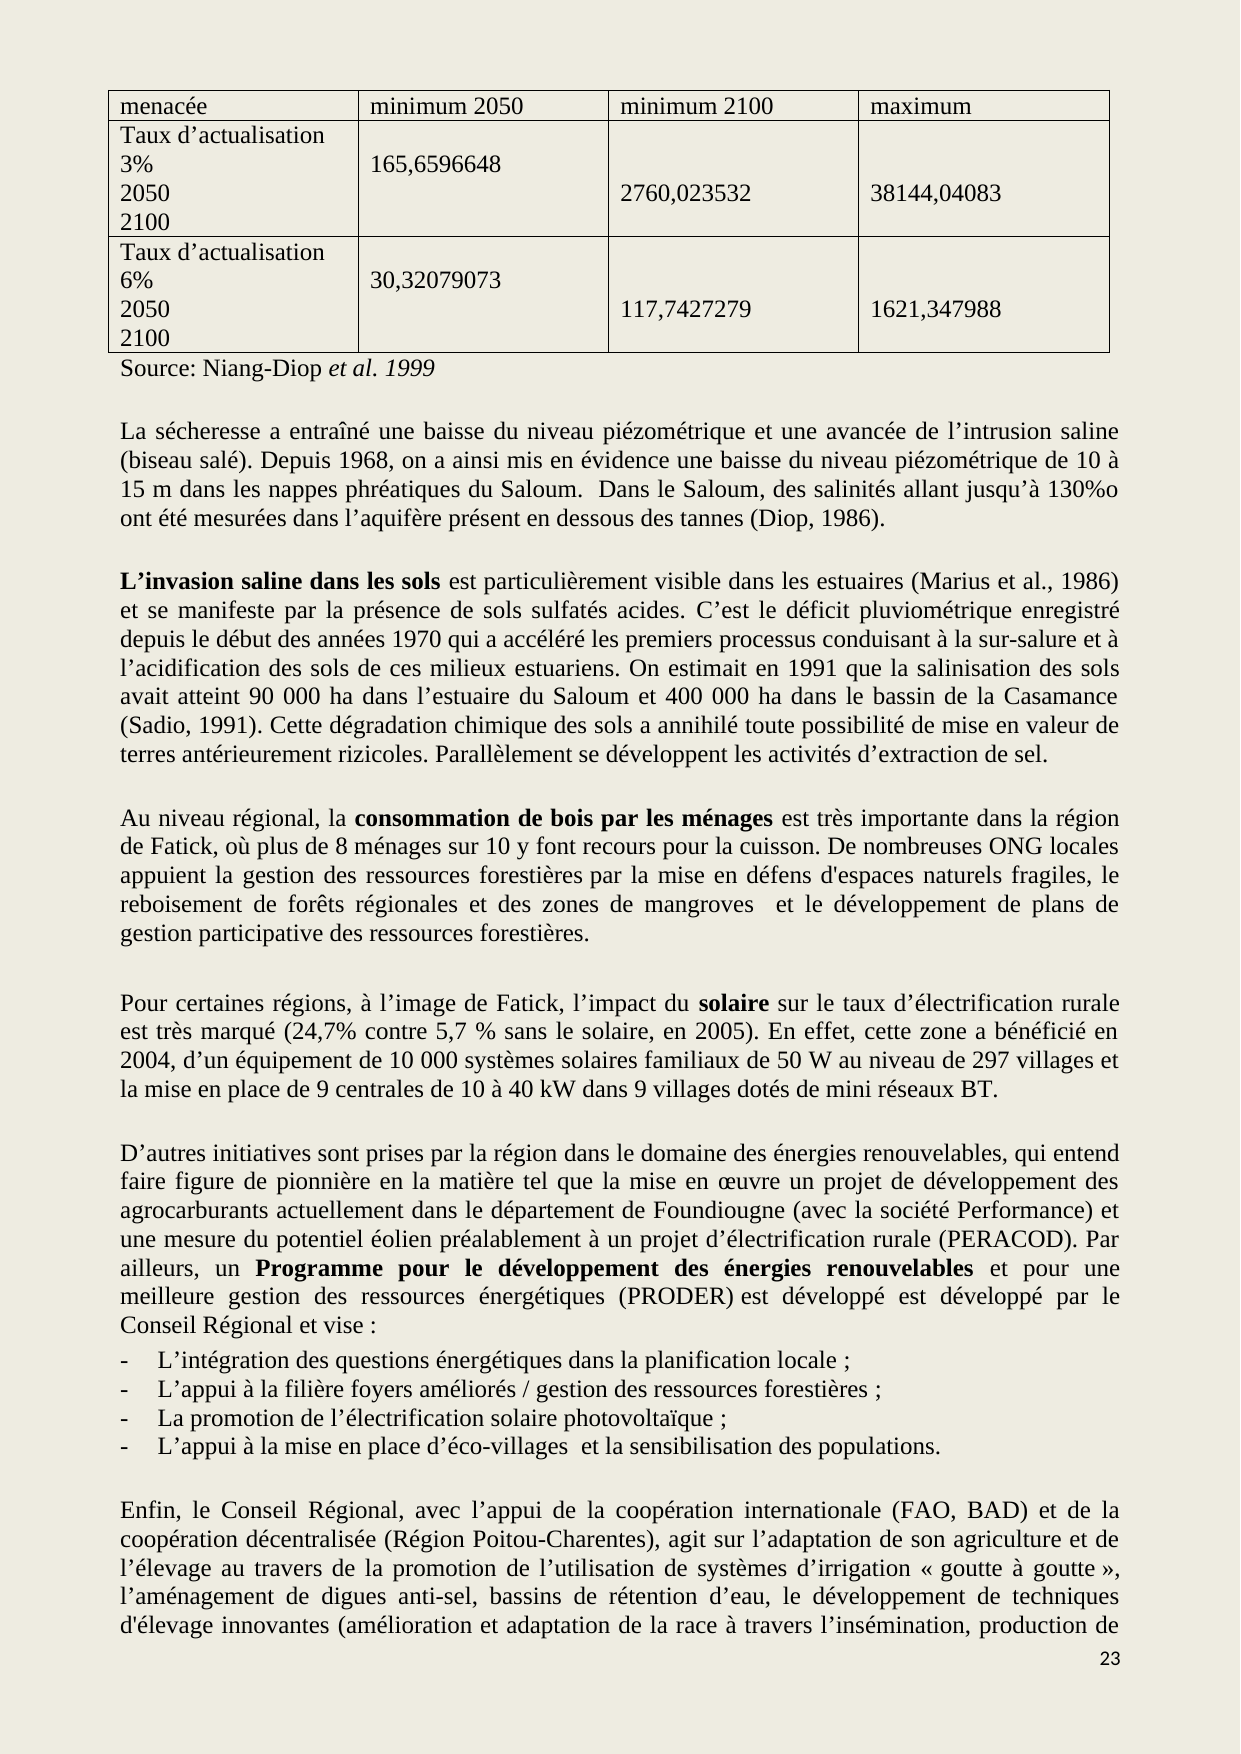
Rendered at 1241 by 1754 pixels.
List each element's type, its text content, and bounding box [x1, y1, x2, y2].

table_cell 117,7427279 [609, 237, 858, 352]
list L’appui à la filière foyers améliorés / gestion des ressources forestières ; [120, 1374, 1120, 1403]
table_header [109, 91, 358, 119]
table_cell 2760,023532 [609, 121, 858, 236]
list L’appui à la mise en place d’éco-villages et la sensibilisation des populations. [120, 1431, 1120, 1460]
text Au niveau régional, la consommation de bois par les ménages est très importante dans la région de Fatick, où plus de 8 ménages sur 10 y font recours pour la cuisson. De nombreuses ONG locales appuient la gestion des ressources forestières par la mise en défens d'espaces naturels fragiles, le reboisement de forêts régionales et des zones de mangroves et le développement de plans de gestion participative des ressources forestières. [120, 803, 1120, 946]
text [120, 1495, 1120, 1639]
text Source: Niang-Diop et al. 1999 [120, 353, 1120, 381]
table_cell 38144,04083 [859, 121, 1109, 236]
table_cell Taux d’actualisation 6% 2050 2100 [109, 237, 358, 352]
list La promotion de l’électrification solaire photovoltaïque ; [120, 1403, 1120, 1431]
list L’intégration des questions énergétiques dans la planification locale ; [120, 1345, 1120, 1374]
table_cell Taux d’actualisation 3% 2050 2100 [109, 121, 358, 236]
table_cell 30,32079073 [359, 237, 608, 352]
table_cell 165,6596648 [359, 121, 608, 236]
text D’autres initiatives sont prises par la région dans le domaine des énergies renouvelables, qui entend faire figure de pionnière en la matière tel que la mise en œuvre un projet de développement des agrocarburants actuellement dans le département de Foundiougne (avec la société Performance) et une mesure du potentiel éolien préalablement à un projet d’électrification rurale (PERACOD). Par ailleurs, un Programme pour le développement des énergies renouvelables et pour une meilleure gestion des ressources énergétiques (PRODER) est développé est développé par le Conseil Régional et vise : [120, 1138, 1120, 1339]
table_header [359, 91, 608, 119]
text L’invasion saline dans les sols est particulièrement visible dans les estuaires (Marius et al., 1986) et se manifeste par la présence de sols sulfatés acides. C’est le déficit pluviométrique enregistré depuis le début des années 1970 qui a accéléré les premiers processus conduisant à la sur-salure et à l’acidification des sols de ces milieux estuariens. On estimait en 1991 que la salinisation des sols avait atteint 90 000 ha dans l’estuaire du Saloum et 400 000 ha dans le bassin de la Casamance (Sadio, 1991). Cette dégradation chimique des sols a annihilé toute possibilité de mise en valeur de terres antérieurement rizicoles. Parallèlement se développent les activités d’extraction de sel. [120, 566, 1120, 768]
text Pour certaines régions, à l’image de Fatick, l’impact du solaire sur le taux d’électrification rurale est très marqué (24,7% contre 5,7 % sans le solaire, en 2005). En effet, cette zone a bénéficié en 2004, d’un équipement de 10 000 systèmes solaires familiaux de 50 W au niveau de 297 villages et la mise en place de 9 centrales de 10 à 40 kW dans 9 villages dotés de mini réseaux BT. [120, 988, 1120, 1103]
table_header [859, 91, 1109, 119]
text La sécheresse a entraîné une baisse du niveau piézométrique et une avancée de l’intrusion saline (biseau salé). Depuis 1968, on a ainsi mis en évidence une baisse du niveau piézométrique de 10 à 15 m dans les nappes phréatiques du Saloum. Dans le Saloum, des salinités allant jusqu’à 130%o ont été mesurées dans l’aquifère présent en dessous des tannes (Diop, 1986). [120, 416, 1120, 531]
table_cell 1621,347988 [859, 237, 1109, 352]
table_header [609, 91, 858, 119]
